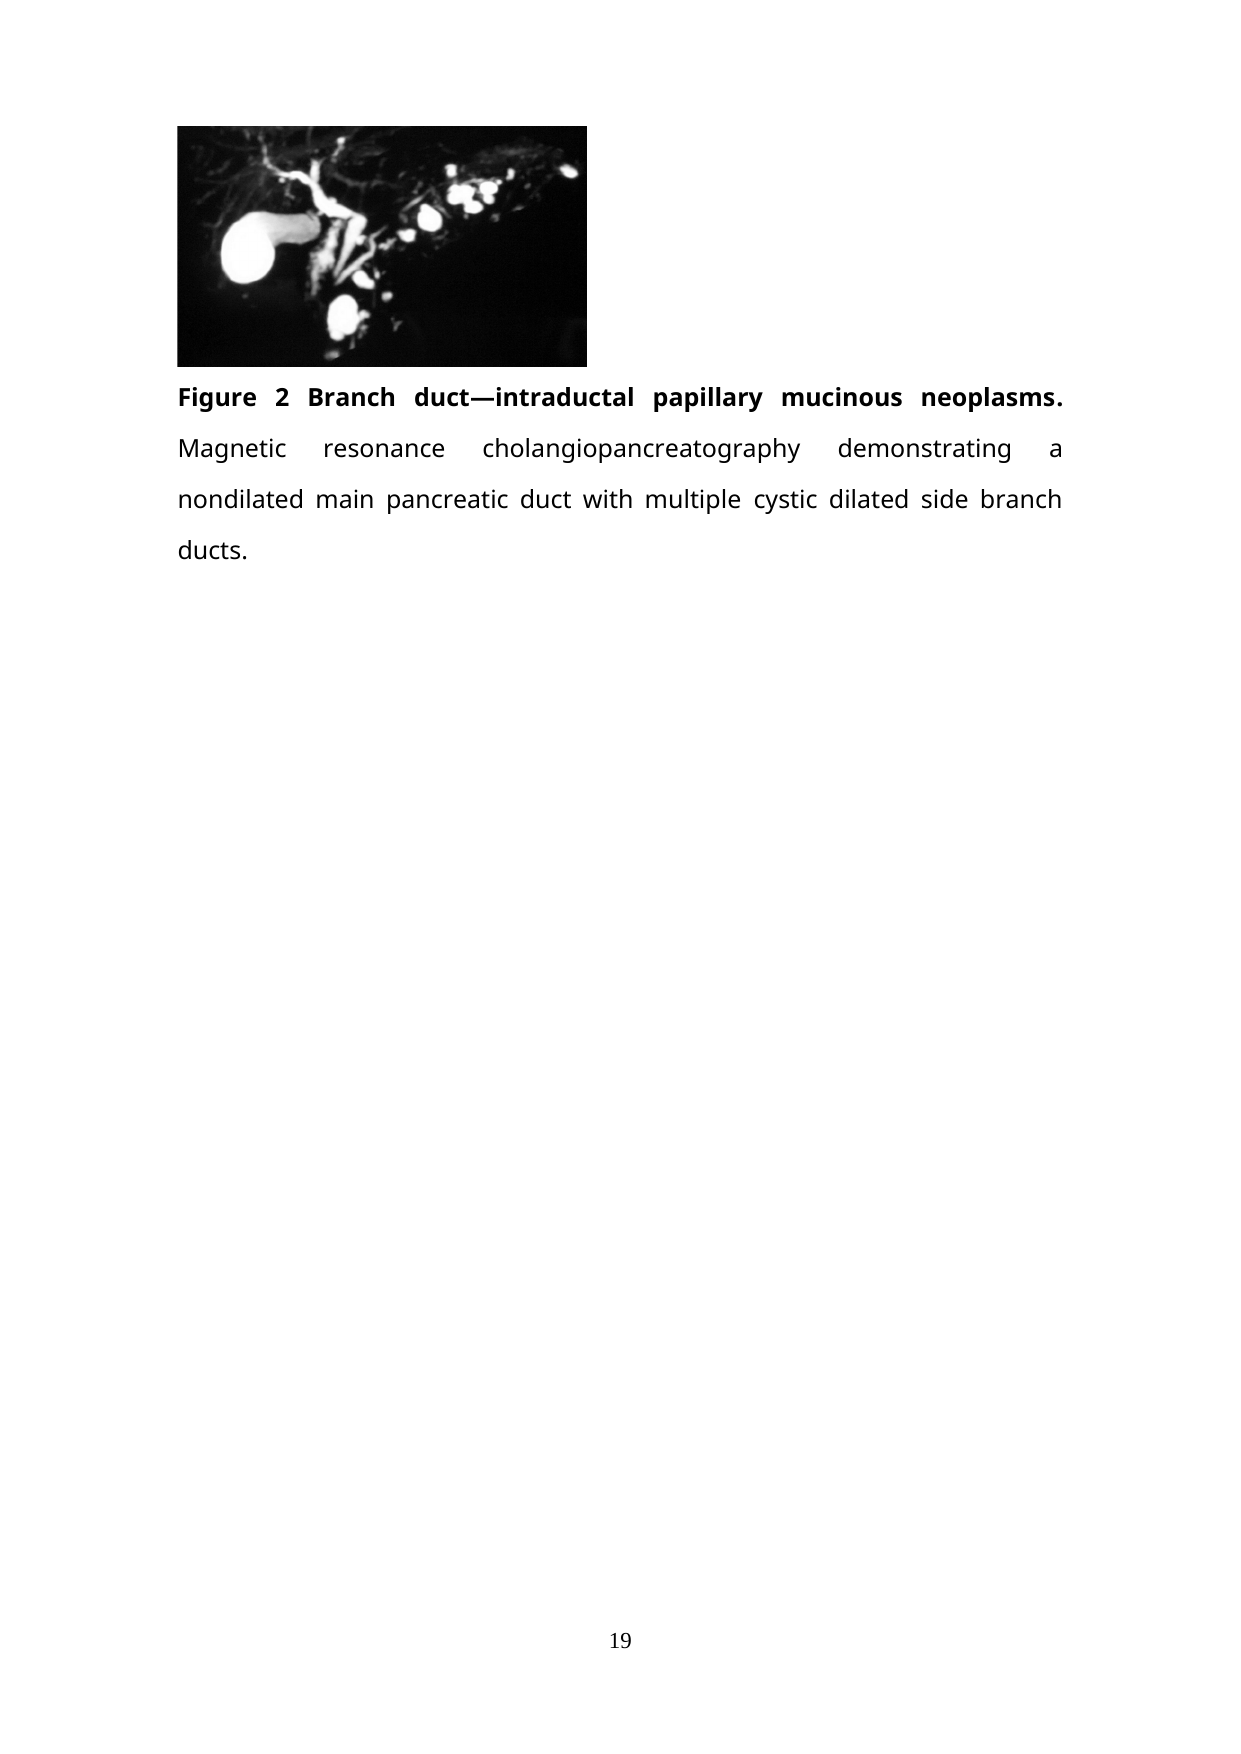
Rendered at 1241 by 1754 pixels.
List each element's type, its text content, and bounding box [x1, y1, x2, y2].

text Figure 2 Branch duct—intraductal papillary mucinous neoplasms. Magnetic resonance cholangiopancreatography demonstrating a nondilated main pancreatic duct with multiple cystic dilated side branch ducts. [177, 379, 1063, 566]
picture [177, 126, 587, 367]
